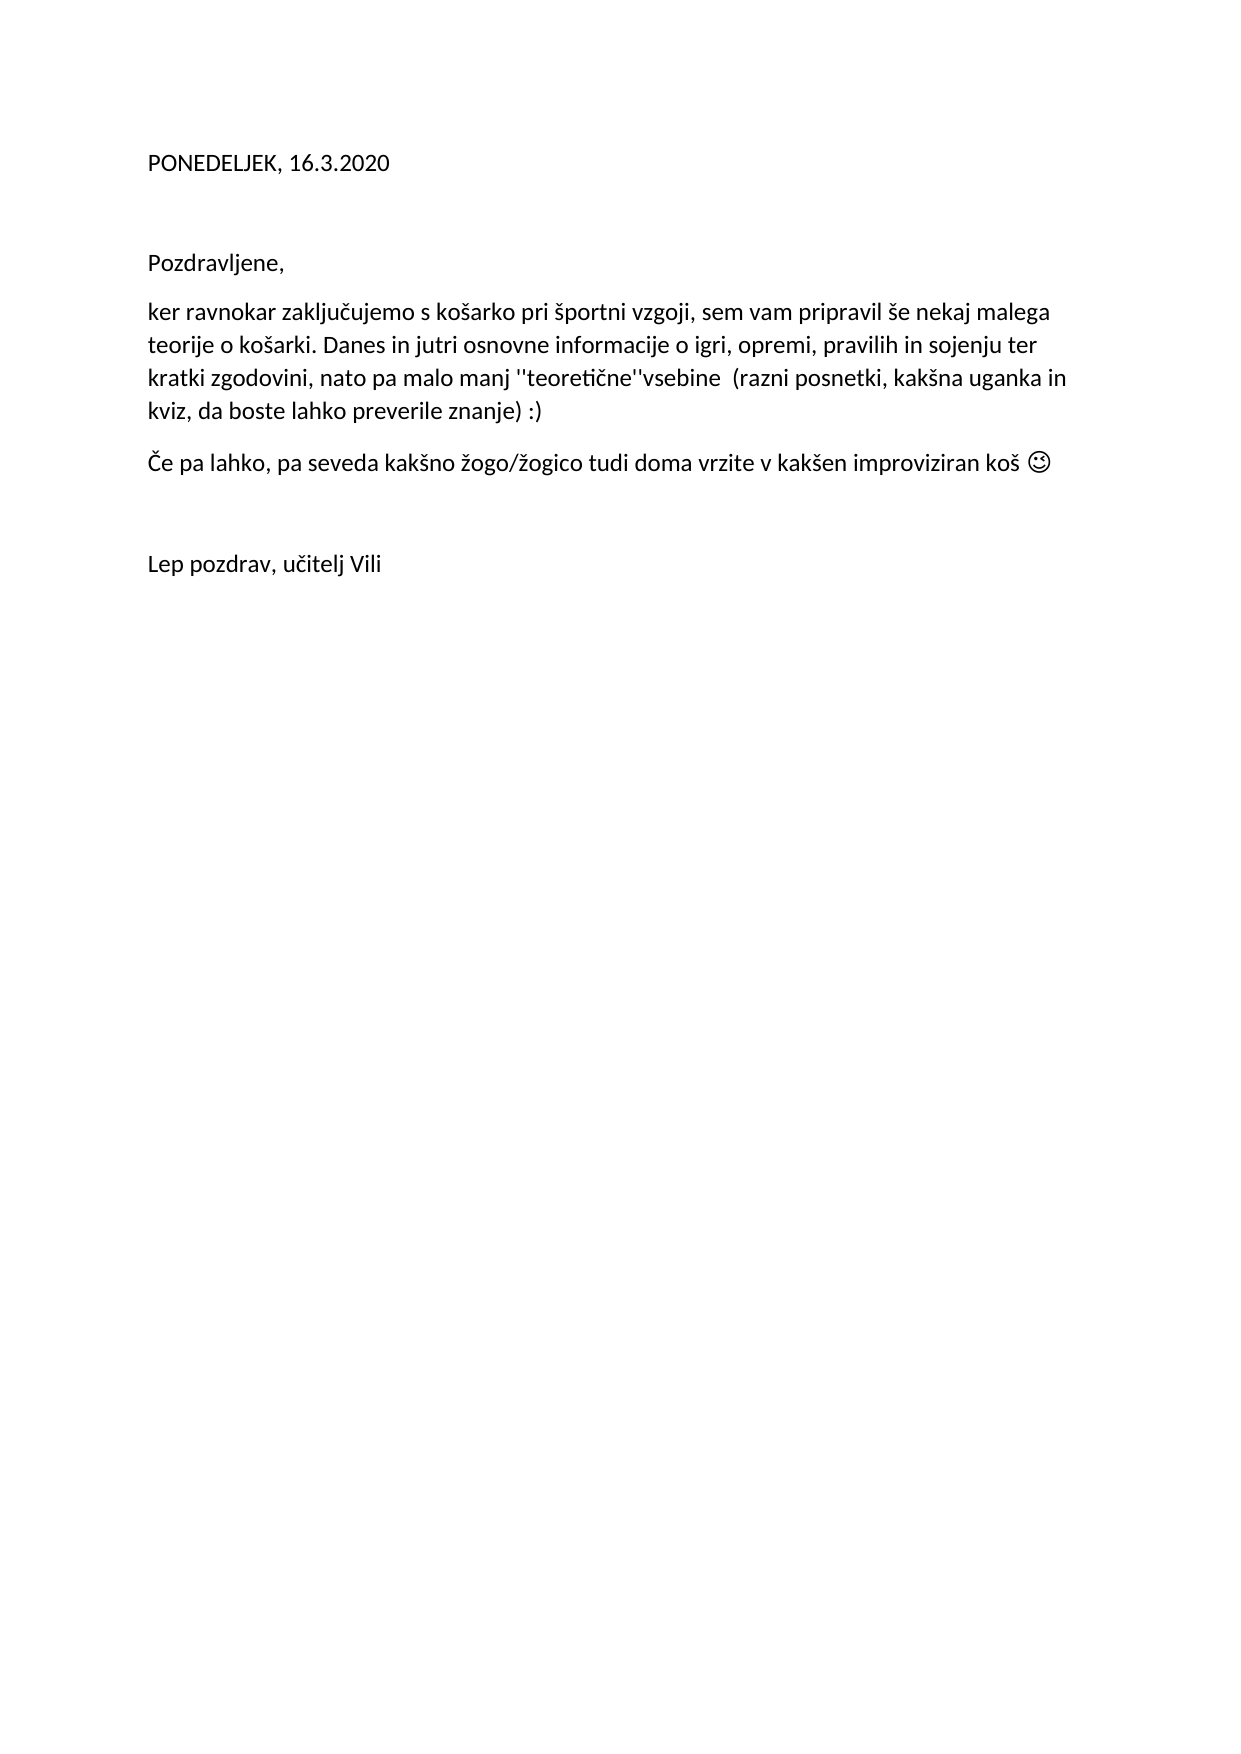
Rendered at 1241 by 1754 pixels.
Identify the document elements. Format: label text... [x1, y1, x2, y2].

text PONEDELJEK, 16.3.2020 [148, 148, 1093, 178]
text Pozdravljene, [148, 247, 1093, 277]
text ker ravnokar zaključujemo s košarko pri športni vzgoji, sem vam pripravil še nekaj malega teorije o košarki. Danes in jutri osnovne informacije o igri, opremi, pravilih in sojenju ter kratki zgodovini, nato pa malo manj ''teoretične''vsebine (razni posnetki, kakšna uganka in kviz, da boste lahko preverile znanje) :) [148, 296, 1093, 426]
text Če pa lahko, pa seveda kakšno žogo/žogico tudi doma vrzite v kakšen improviziran koš [148, 445, 1093, 479]
text Lep pozdrav, učitelj Vili [148, 548, 1093, 608]
